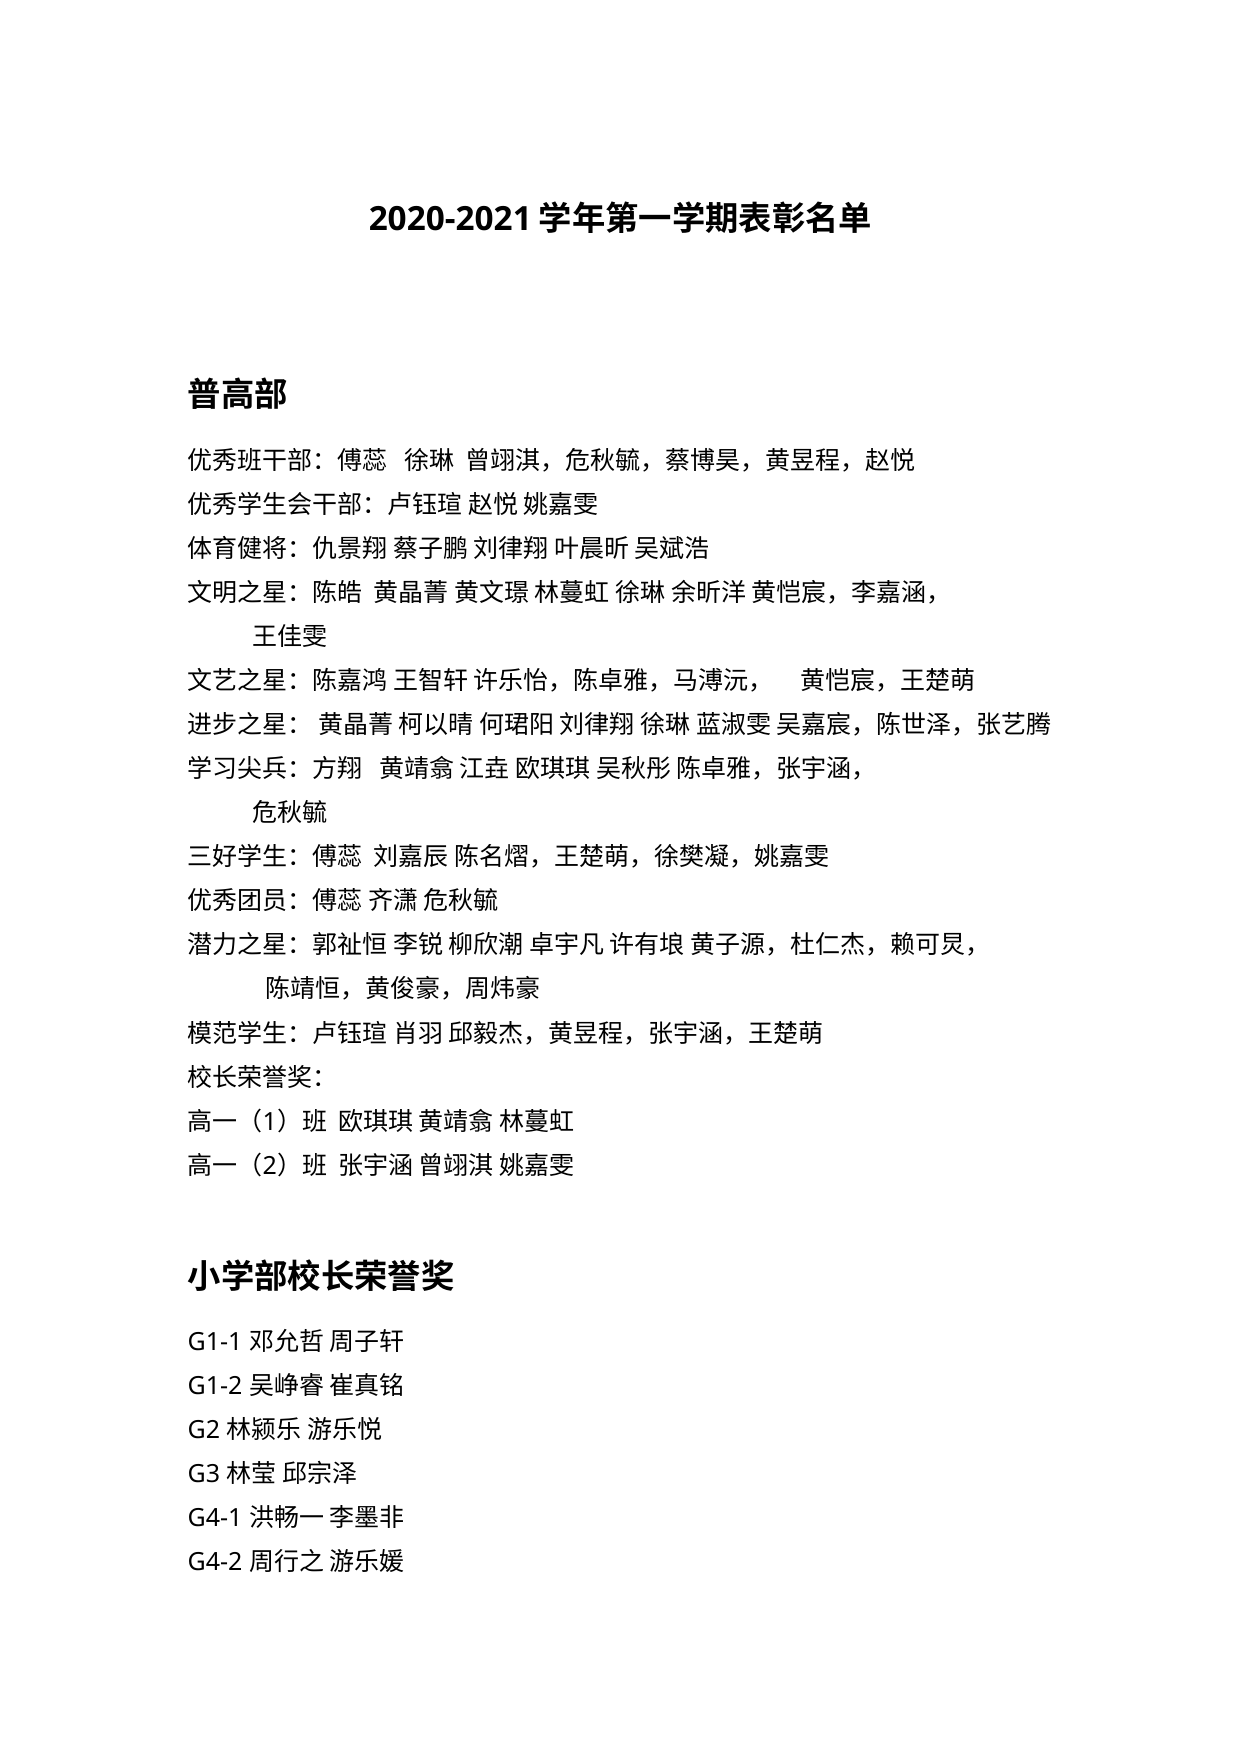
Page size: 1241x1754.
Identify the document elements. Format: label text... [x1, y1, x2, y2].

text 普高部 [187, 348, 1053, 436]
text 小学部校长荣誉奖 [187, 1229, 1053, 1318]
text 危秋毓 [187, 789, 1053, 833]
text 高一（1）班 欧琪琪 黄靖翕 林蔓虹 [187, 1097, 1053, 1141]
text G1-1 邓允哲 周子轩 [187, 1318, 1053, 1362]
text G4-1 洪畅一 李墨非 [187, 1494, 1053, 1538]
text 高一（2）班 张宇涵 曾翊淇 姚嘉雯 [187, 1141, 1053, 1185]
text 三好学生：傅蕊 刘嘉辰 陈名熠，王楚萌，徐樊凝，姚嘉雯 [187, 833, 1053, 877]
text 文艺之星：陈嘉鸿 王智轩 许乐怡，陈卓雅，马溥沅， 黄恺宸，王楚萌 [187, 657, 1053, 701]
text 优秀学生会干部：卢钰瑄 赵悦 姚嘉雯 [187, 480, 1053, 524]
text 进步之星： 黄晶菁 柯以晴 何珺阳 刘律翔 徐琳 蓝淑雯 吴嘉宸，陈世泽，张艺腾 [187, 701, 1053, 745]
text 模范学生：卢钰瑄 肖羽 邱毅杰，黄昱程，张宇涵，王楚萌 [187, 1009, 1053, 1053]
text 文明之星：陈皓 黄晶菁 黄文璟 林蔓虹 徐琳 余昕洋 黄恺宸，李嘉涵， [187, 568, 1053, 613]
text G3 林莹 邱宗泽 [187, 1450, 1053, 1494]
text 体育健将：仇景翔 蔡子鹏 刘律翔 叶晨昕 吴斌浩 [187, 524, 1053, 568]
text 优秀班干部：傅蕊 徐琳 曾翊淇，危秋毓，蔡博昊，黄昱程，赵悦 [187, 436, 1053, 480]
text G1-2 吴峥睿 崔真铭 [187, 1362, 1053, 1406]
text 潜力之星：郭祉恒 李锐 柳欣潮 卓宇凡 许有埌 黄子源，杜仁杰，赖可炅， [187, 921, 1053, 965]
text 学习尖兵：方翔 黄靖翕 江垚 欧琪琪 吴秋彤 陈卓雅，张宇涵， [187, 745, 1053, 789]
text G2 林颍乐 游乐悦 [187, 1406, 1053, 1450]
text 优秀团员：傅蕊 齐潇 危秋毓 [187, 877, 1053, 921]
text G4-2 周行之 游乐媛 [187, 1538, 1053, 1582]
text 陈靖恒，黄俊豪，周炜豪 [187, 965, 1053, 1009]
text 王佳雯 [187, 613, 1053, 657]
text 校长荣誉奖： [187, 1053, 1053, 1097]
text 2020-2021学年第一学期表彰名单 [187, 172, 1053, 260]
